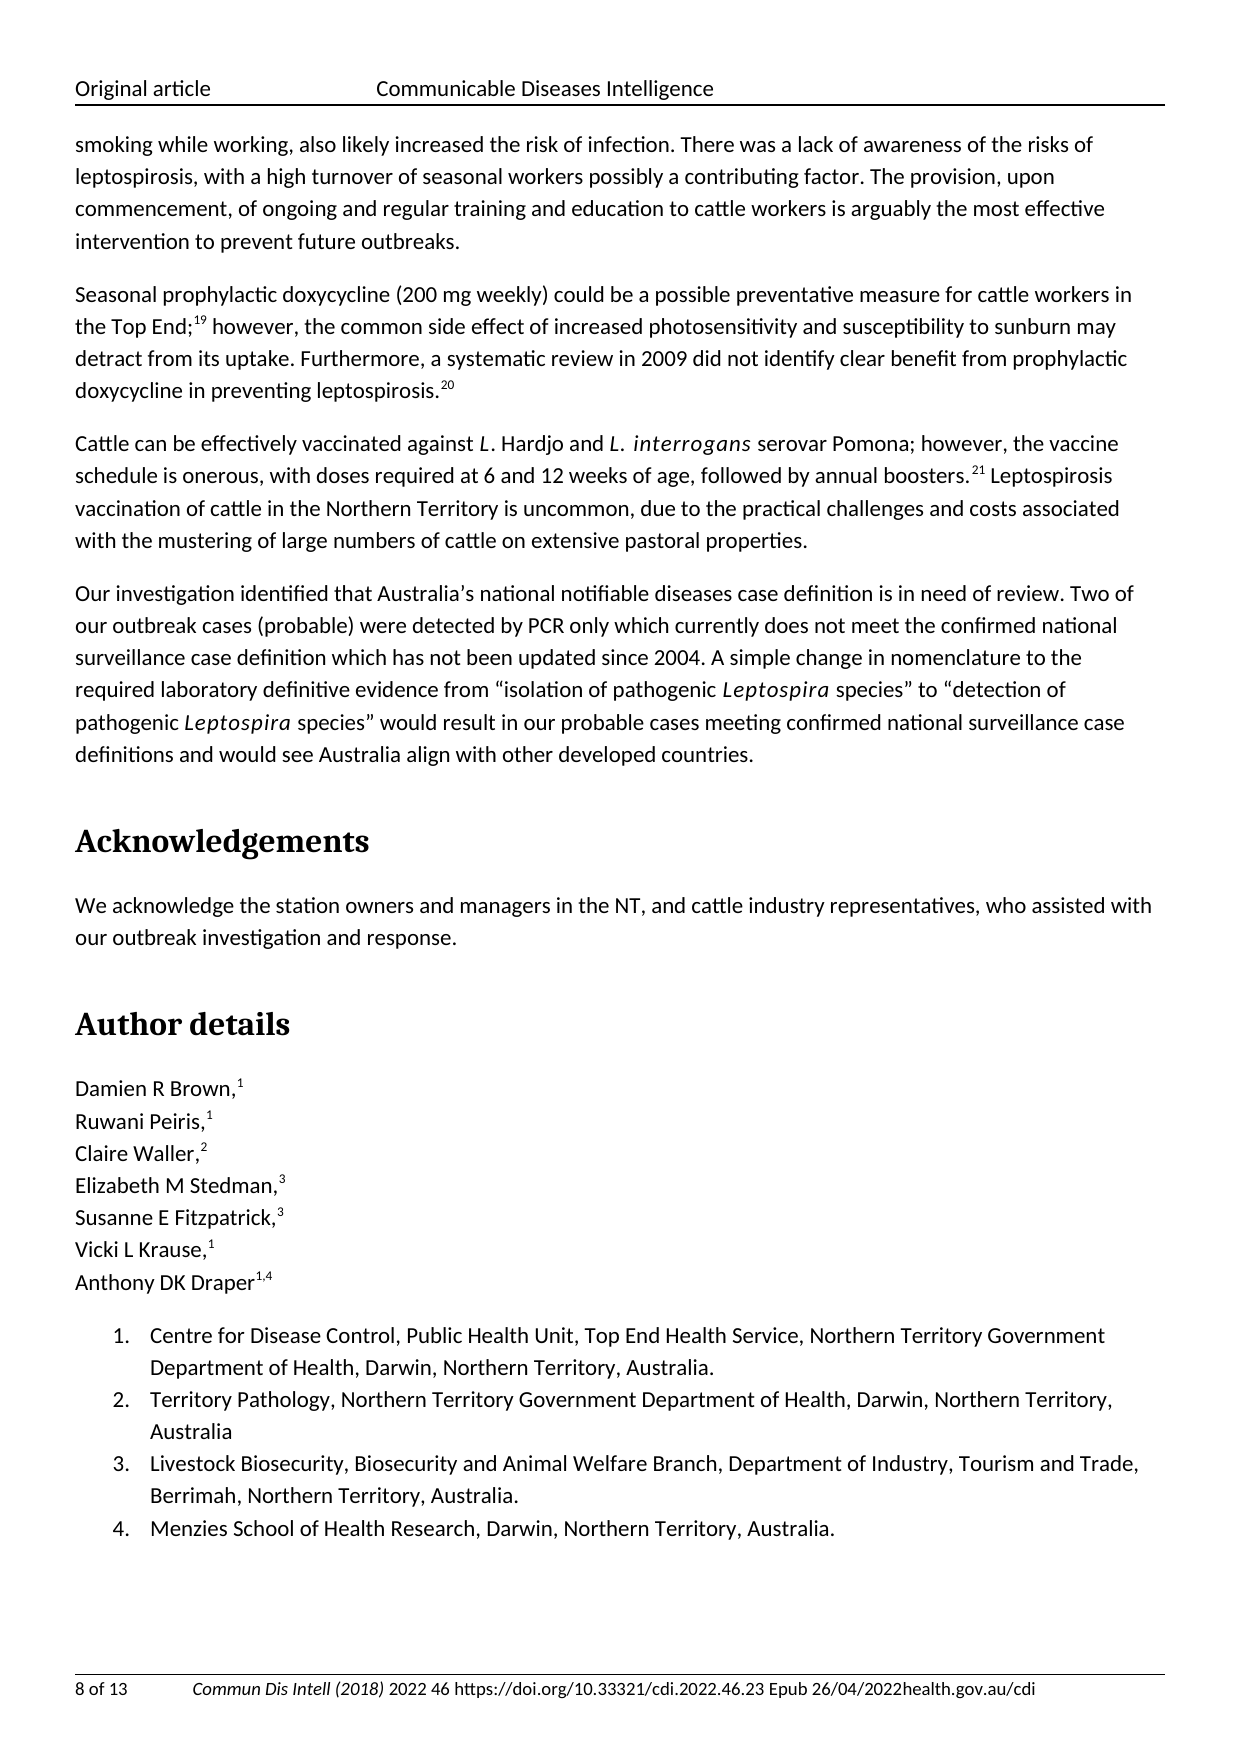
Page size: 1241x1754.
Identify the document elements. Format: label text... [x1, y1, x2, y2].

text Our investigation identified that Australia’s national notifiable diseases case definition is in need of review. Two of our outbreak cases (probable) were detected by PCR only which currently does not meet the confirmed national surveillance case definition which has not been updated since 2004. A simple change in nomenclature to the required laboratory definitive evidence from “isolation of pathogenic Leptospira species” to “detection of pathogenic Leptospira species” would result in our probable cases meeting confirmed national surveillance case definitions and would see Australia align with other developed countries. [75, 579, 1165, 768]
text Cattle can be effectively vaccinated against L. Hardjo and L. interrogans serovar Pomona; however, the vaccine schedule is onerous, with doses required at 6 and 12 weeks of age, followed by annual boosters.21 Leptospirosis vaccination of cattle in the Northern Territory is uncommon, due to the practical challenges and costs associated with the mustering of large numbers of cattle on extensive pastoral properties. [75, 429, 1165, 554]
list Centre for Disease Control, Public Health Unit, Top End Health Service, Northern Territory Government Department of Health, Darwin, Northern Territory, Australia. [112, 1321, 1165, 1381]
text Damien R Brown,1 Ruwani Peiris,1 Claire Waller,2 Elizabeth M Stedman,3 Susanne E Fitzpatrick,3 Vicki L Krause,1 Anthony DK Draper1,4 [75, 1074, 1165, 1296]
subtitle Author details [75, 1006, 1165, 1044]
text Seasonal prophylactic doxycycline (200 mg weekly) could be a possible preventative measure for cattle workers in the Top End;19 however, the common side effect of increased photosensitivity and susceptibility to sunburn may detract from its uptake. Furthermore, a systematic review in 2009 did not identify clear benefit from prophylactic doxycycline in preventing leptospirosis.20 [75, 280, 1165, 404]
list Livestock Biosecurity, Biosecurity and Animal Welfare Branch, Department of Industry, Tourism and Trade, Berrimah, Northern Territory, Australia. [112, 1449, 1165, 1510]
text We acknowledge the station owners and managers in the NT, and cattle industry representatives, who assisted with our outbreak investigation and response. [75, 891, 1165, 951]
list Menzies School of Health Research, Darwin, Northern Territory, Australia. [112, 1514, 1165, 1542]
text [75, 130, 1165, 255]
subtitle Acknowledgements [75, 822, 1165, 860]
list Territory Pathology, Northern Territory Government Department of Health, Darwin, Northern Territory, Australia [112, 1385, 1165, 1445]
